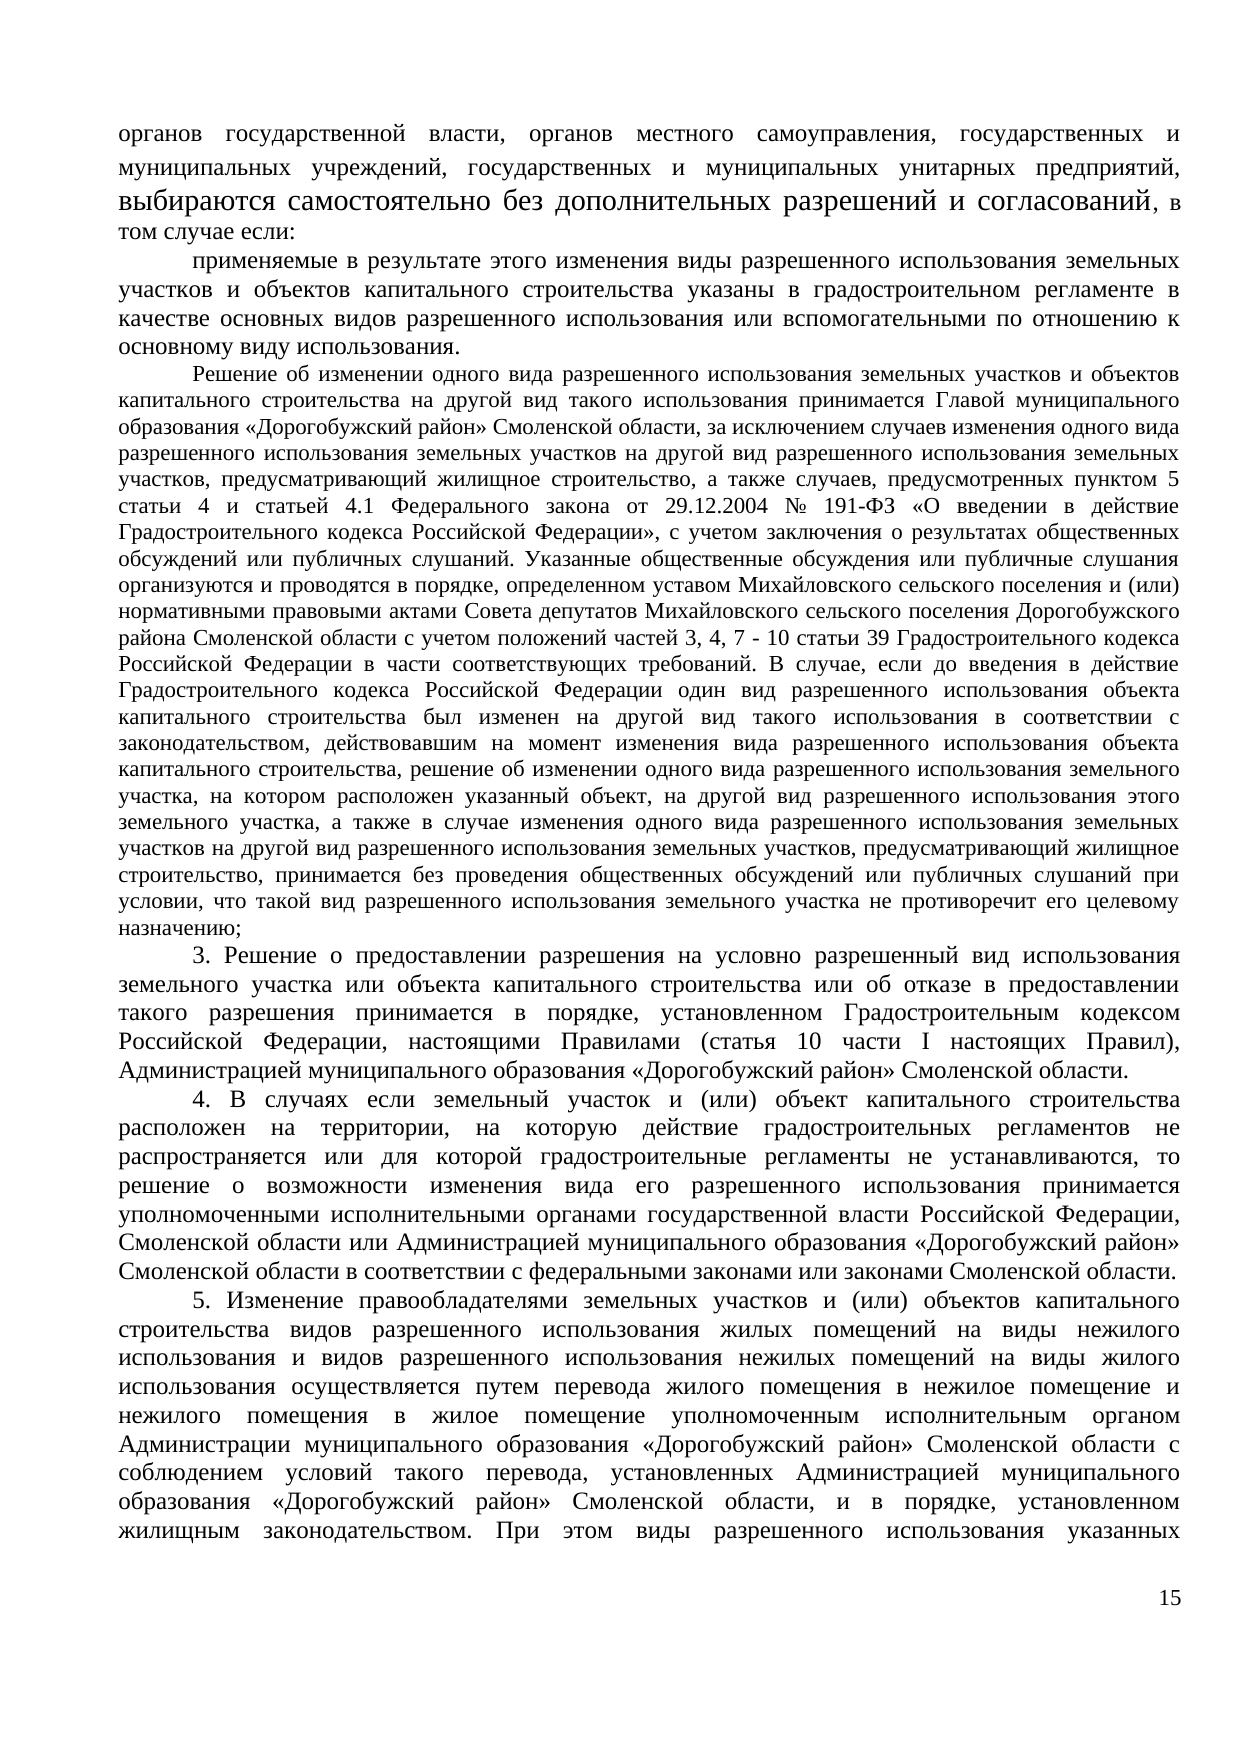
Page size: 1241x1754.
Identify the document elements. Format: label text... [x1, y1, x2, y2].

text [118, 118, 1181, 245]
text Решение об изменении одного вида разрешенного использования земельных участков и объектов капитального строительства на другой вид такого использования принимается Главой муниципального образования «Дорогобужский район» Смоленской области, за исключением случаев изменения одного вида разрешенного использования земельных участков на другой вид разрешенного использования земельных участков, предусматривающий жилищное строительство, а также случаев, предусмотренных пунктом 5 статьи 4 и статьей 4.1 Федерального закона от 29.12.2004 № 191-ФЗ «О введении в действие Градостроительного кодекса Российской Федерации», с учетом заключения о результатах общественных обсуждений или публичных слушаний. Указанные общественные обсуждения или публичные слушания организуются и проводятся в порядке, определенном уставом Михайловского сельского поселения и (или) нормативными правовыми актами Совета депутатов Михайловского сельского поселения Дорогобужского района Смоленской области с учетом положений частей 3, 4, 7 - 10 статьи 39 Градостроительного кодекса Российской Федерации в части соответствующих требований. В случае, если до введения в действие Градостроительного кодекса Российской Федерации один вид разрешенного использования объекта капитального строительства был изменен на другой вид такого использования в соответствии с законодательством, действовавшим на момент изменения вида разрешенного использования объекта капитального строительства, решение об изменении одного вида разрешенного использования земельного участка, на котором расположен указанный объект, на другой вид разрешенного использования этого земельного участка, а также в случае изменения одного вида разрешенного использования земельных участков на другой вид разрешенного использования земельных участков, предусматривающий жилищное строительство, принимается без проведения общественных обсуждений или публичных слушаний при условии, что такой вид разрешенного использования земельного участка не противоречит его целевому назначению; [118, 360, 1181, 940]
text применяемые в результате этого изменения виды разрешенного использования земельных участков и объектов капитального строительства указаны в градостроительном регламенте в качестве основных видов разрешенного использования или вспомогательными по отношению к основному виду использования. [118, 245, 1181, 360]
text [118, 1285, 1181, 1544]
text 4. В случаях если земельный участок и (или) объект капитального строительства расположен на территории, на которую действие градостроительных регламентов не распространяется или для которой градостроительные регламенты не устанавливаются, то решение о возможности изменения вида его разрешенного использования принимается уполномоченными исполнительными органами государственной власти Российской Федерации, Смоленской области или Администрацией муниципального образования «Дорогобужский район» Смоленской области в соответствии с федеральными законами или законами Смоленской области. [118, 1084, 1181, 1285]
text 3. Решение о предоставлении разрешения на условно разрешенный вид использования земельного участка или объекта капитального строительства или об отказе в предоставлении такого разрешения принимается в порядке, установленном Градостроительным кодексом Российской Федерации, настоящими Правилами (статья 10 части I настоящих Правил), Администрацией муниципального образования «Дорогобужский район» Смоленской области. [118, 940, 1181, 1084]
